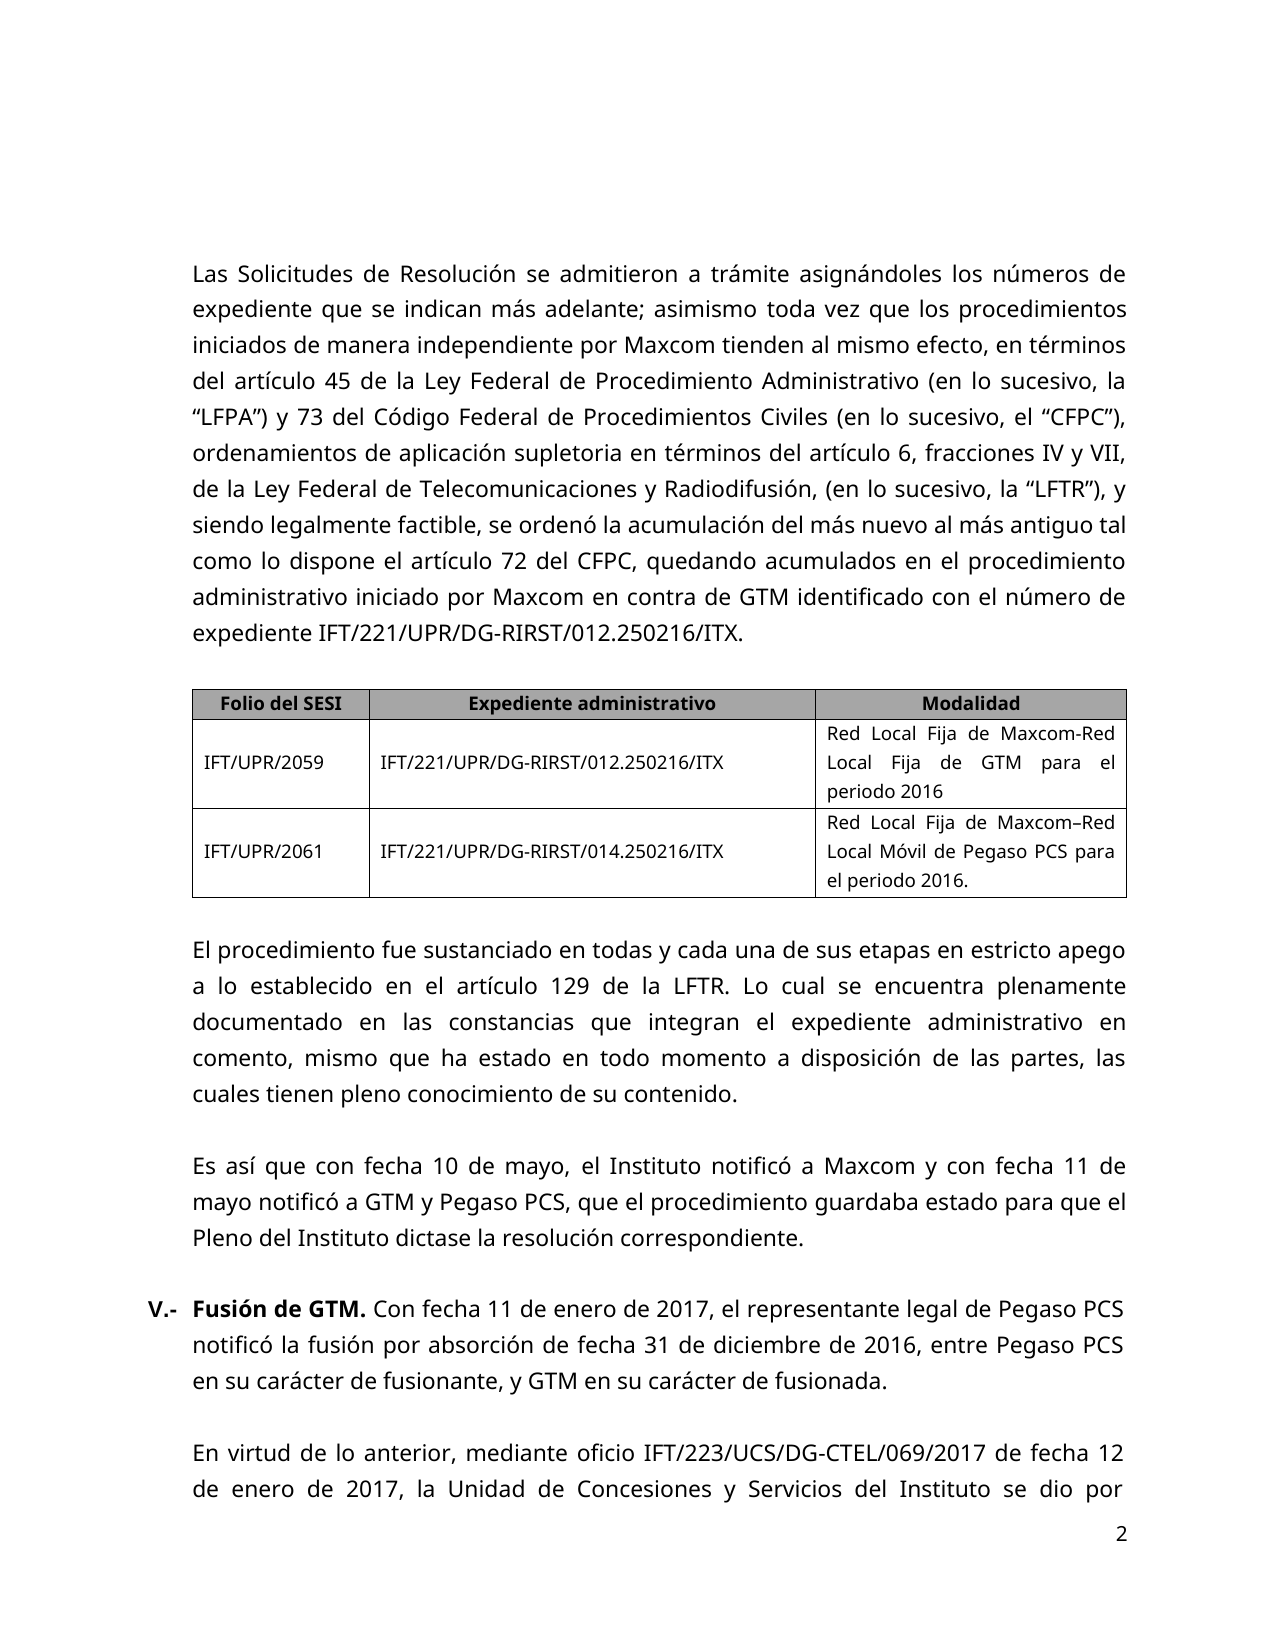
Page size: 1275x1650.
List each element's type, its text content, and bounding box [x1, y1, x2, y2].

table_header Folio del SESI [193, 690, 369, 719]
text El procedimiento fue sustanciado en todas y cada una de sus etapas en estricto apego a lo establecido en el artículo 129 de la LFTR. Lo cual se encuentra plenamente documentado en las constancias que integran el expediente administrativo en comento, mismo que ha estado en todo momento a disposición de las partes, las cuales tienen pleno conocimiento de su contenido. [192, 934, 1127, 1109]
text Las Solicitudes de Resolución se admitieron a trámite asignándoles los números de expediente que se indican más adelante; asimismo toda vez que los procedimientos iniciados de manera independiente por Maxcom tienden al mismo efecto, en términos del artículo 45 de la Ley Federal de Procedimiento Administrativo (en lo sucesivo, la “LFPA”) y 73 del Código Federal de Procedimientos Civiles (en lo sucesivo, el “CFPC”), ordenamientos de aplicación supletoria en términos del artículo 6, fracciones IV y VII, de la Ley Federal de Telecomunicaciones y Radiodifusión, (en lo sucesivo, la “LFTR”), y siendo legalmente factible, se ordenó la acumulación del más nuevo al más antiguo tal como lo dispone el artículo 72 del CFPC, quedando acumulados en el procedimiento administrativo iniciado por Maxcom en contra de GTM identificado con el número de expediente IFT/221/UPR/DG-RIRST/012.250216/ITX. [192, 257, 1127, 648]
table_cell IFT/221/UPR/DG-RIRST/014.250216/ITX [370, 809, 815, 897]
table_cell IFT/221/UPR/DG-RIRST/012.250216/ITX [370, 720, 815, 808]
table_header Modalidad [816, 690, 1126, 719]
table_cell IFT/UPR/2061 [193, 809, 369, 897]
table_cell Red Local Fija de Maxcom–Red Local Móvil de Pegaso PCS para el periodo 2016. [816, 809, 1126, 897]
text Es así que con fecha 10 de mayo, el Instituto notificó a Maxcom y con fecha 11 de mayo notificó a GTM y Pegaso PCS, que el procedimiento guardaba estado para que el Pleno del Instituto dictase la resolución correspondiente. [192, 1150, 1127, 1253]
table_header Expediente administrativo [370, 690, 815, 719]
table_cell Red Local Fija de Maxcom-Red Local Fija de GTM para el periodo 2016 [816, 720, 1126, 808]
table_cell IFT/UPR/2059 [193, 720, 369, 808]
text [192, 1437, 1125, 1504]
list Fusión de GTM. Con fecha 11 de enero de 2017, el representante legal de Pegaso PCS notificó la fusión por absorción de fecha 31 de diciembre de 2016, entre Pegaso PCS en su carácter de fusionante, y GTM en su carácter de fusionada. [148, 1293, 1125, 1397]
